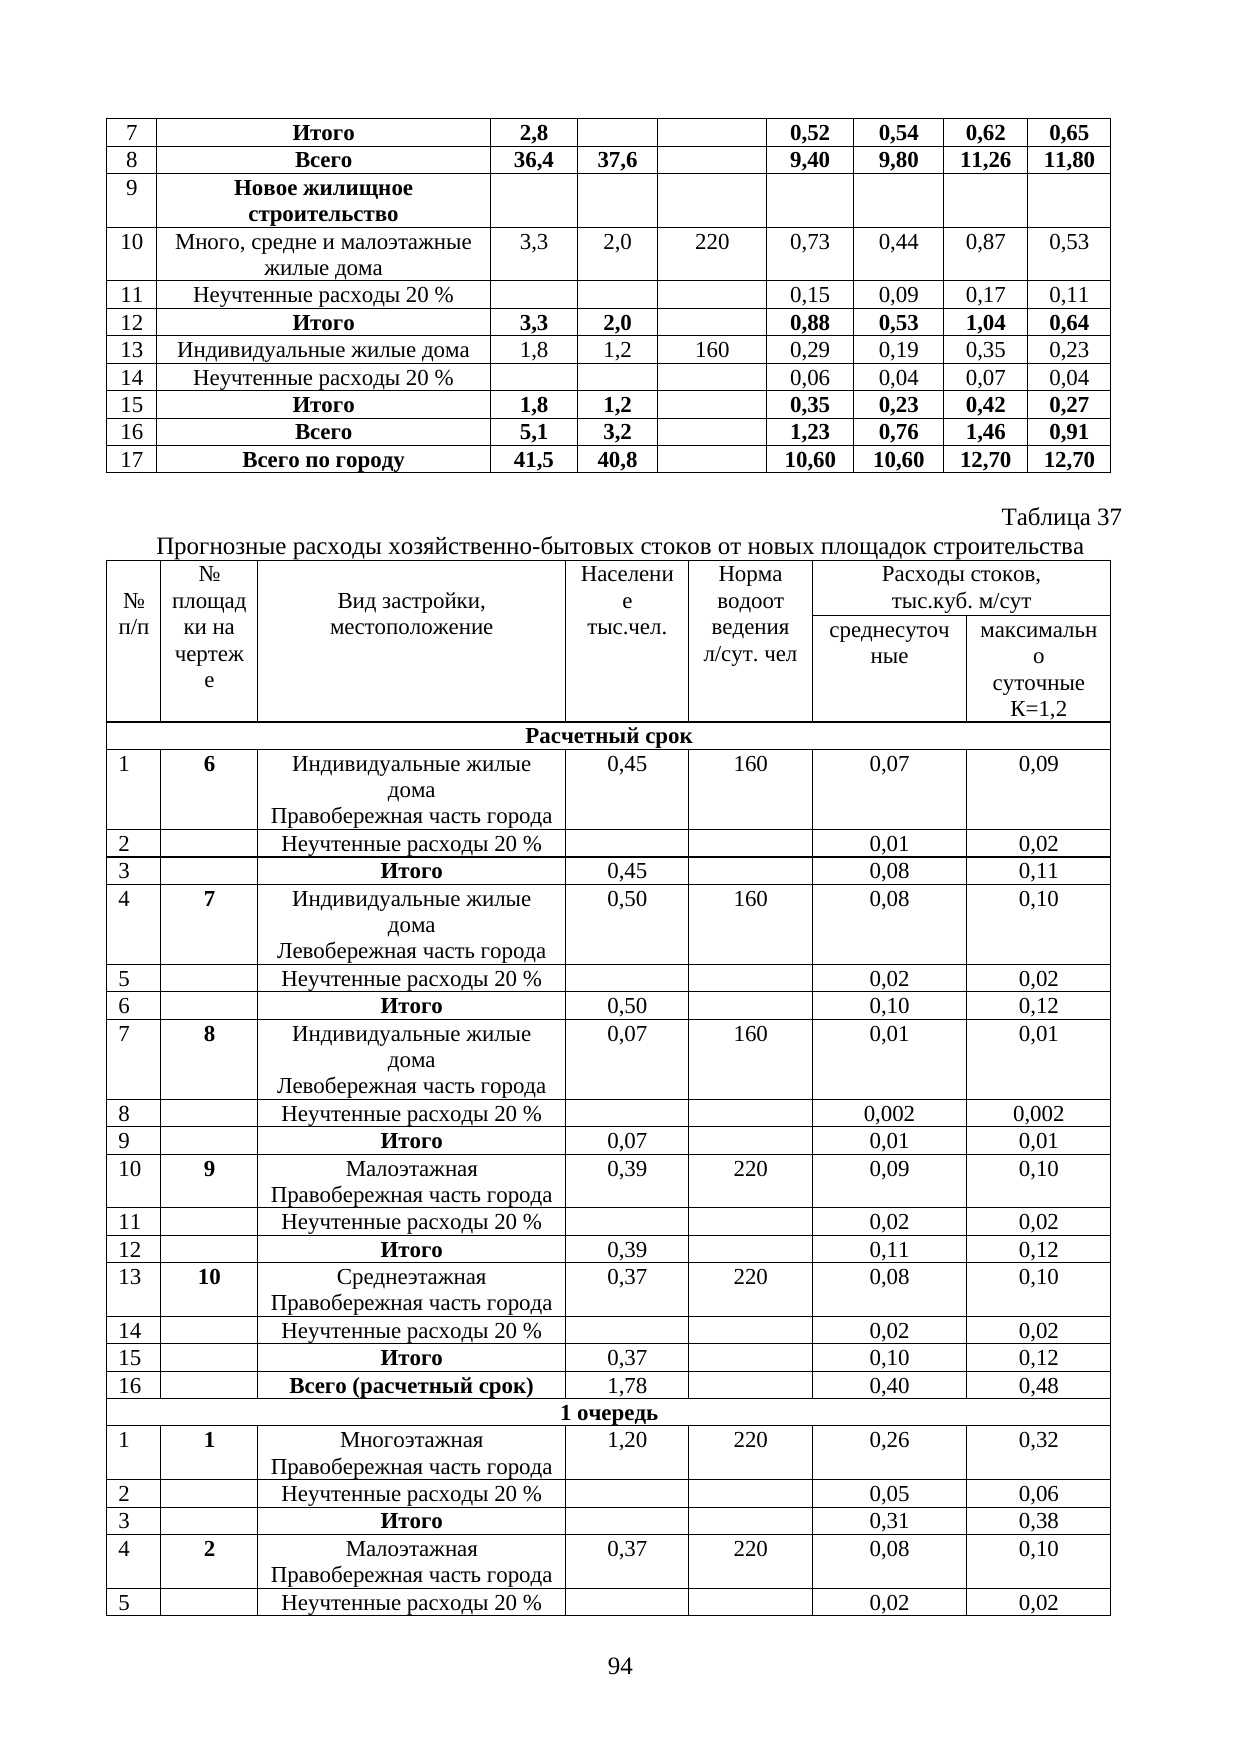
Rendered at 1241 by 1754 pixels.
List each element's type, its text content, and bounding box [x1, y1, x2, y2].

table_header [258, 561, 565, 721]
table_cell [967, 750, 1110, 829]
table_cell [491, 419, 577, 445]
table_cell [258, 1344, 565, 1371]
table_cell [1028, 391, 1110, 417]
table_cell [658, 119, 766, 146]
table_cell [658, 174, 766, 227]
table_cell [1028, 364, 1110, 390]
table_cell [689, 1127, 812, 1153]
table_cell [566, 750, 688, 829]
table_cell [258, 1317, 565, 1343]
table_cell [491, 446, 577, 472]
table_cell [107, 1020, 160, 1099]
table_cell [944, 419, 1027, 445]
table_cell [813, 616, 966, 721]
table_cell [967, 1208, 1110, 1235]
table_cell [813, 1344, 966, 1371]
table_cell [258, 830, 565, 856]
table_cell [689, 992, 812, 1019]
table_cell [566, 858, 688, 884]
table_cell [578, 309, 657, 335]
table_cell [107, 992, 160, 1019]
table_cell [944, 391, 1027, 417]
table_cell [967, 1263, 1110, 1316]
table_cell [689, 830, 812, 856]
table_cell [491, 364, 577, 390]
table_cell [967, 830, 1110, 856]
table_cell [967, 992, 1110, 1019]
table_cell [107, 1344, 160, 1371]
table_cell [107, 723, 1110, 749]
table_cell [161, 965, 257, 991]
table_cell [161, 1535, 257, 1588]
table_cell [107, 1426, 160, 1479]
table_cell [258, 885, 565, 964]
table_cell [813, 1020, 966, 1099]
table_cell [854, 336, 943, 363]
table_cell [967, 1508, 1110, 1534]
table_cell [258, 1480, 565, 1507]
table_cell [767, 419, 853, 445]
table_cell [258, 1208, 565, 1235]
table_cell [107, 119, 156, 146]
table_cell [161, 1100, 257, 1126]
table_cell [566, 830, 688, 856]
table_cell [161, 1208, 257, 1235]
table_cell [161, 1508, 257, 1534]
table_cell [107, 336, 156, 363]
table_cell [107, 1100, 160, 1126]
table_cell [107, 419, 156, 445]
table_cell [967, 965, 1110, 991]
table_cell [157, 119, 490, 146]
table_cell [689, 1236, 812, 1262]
text Прогнозные расходы хозяйственно-бытовых стоков от новых площадок строительства [118, 531, 1122, 559]
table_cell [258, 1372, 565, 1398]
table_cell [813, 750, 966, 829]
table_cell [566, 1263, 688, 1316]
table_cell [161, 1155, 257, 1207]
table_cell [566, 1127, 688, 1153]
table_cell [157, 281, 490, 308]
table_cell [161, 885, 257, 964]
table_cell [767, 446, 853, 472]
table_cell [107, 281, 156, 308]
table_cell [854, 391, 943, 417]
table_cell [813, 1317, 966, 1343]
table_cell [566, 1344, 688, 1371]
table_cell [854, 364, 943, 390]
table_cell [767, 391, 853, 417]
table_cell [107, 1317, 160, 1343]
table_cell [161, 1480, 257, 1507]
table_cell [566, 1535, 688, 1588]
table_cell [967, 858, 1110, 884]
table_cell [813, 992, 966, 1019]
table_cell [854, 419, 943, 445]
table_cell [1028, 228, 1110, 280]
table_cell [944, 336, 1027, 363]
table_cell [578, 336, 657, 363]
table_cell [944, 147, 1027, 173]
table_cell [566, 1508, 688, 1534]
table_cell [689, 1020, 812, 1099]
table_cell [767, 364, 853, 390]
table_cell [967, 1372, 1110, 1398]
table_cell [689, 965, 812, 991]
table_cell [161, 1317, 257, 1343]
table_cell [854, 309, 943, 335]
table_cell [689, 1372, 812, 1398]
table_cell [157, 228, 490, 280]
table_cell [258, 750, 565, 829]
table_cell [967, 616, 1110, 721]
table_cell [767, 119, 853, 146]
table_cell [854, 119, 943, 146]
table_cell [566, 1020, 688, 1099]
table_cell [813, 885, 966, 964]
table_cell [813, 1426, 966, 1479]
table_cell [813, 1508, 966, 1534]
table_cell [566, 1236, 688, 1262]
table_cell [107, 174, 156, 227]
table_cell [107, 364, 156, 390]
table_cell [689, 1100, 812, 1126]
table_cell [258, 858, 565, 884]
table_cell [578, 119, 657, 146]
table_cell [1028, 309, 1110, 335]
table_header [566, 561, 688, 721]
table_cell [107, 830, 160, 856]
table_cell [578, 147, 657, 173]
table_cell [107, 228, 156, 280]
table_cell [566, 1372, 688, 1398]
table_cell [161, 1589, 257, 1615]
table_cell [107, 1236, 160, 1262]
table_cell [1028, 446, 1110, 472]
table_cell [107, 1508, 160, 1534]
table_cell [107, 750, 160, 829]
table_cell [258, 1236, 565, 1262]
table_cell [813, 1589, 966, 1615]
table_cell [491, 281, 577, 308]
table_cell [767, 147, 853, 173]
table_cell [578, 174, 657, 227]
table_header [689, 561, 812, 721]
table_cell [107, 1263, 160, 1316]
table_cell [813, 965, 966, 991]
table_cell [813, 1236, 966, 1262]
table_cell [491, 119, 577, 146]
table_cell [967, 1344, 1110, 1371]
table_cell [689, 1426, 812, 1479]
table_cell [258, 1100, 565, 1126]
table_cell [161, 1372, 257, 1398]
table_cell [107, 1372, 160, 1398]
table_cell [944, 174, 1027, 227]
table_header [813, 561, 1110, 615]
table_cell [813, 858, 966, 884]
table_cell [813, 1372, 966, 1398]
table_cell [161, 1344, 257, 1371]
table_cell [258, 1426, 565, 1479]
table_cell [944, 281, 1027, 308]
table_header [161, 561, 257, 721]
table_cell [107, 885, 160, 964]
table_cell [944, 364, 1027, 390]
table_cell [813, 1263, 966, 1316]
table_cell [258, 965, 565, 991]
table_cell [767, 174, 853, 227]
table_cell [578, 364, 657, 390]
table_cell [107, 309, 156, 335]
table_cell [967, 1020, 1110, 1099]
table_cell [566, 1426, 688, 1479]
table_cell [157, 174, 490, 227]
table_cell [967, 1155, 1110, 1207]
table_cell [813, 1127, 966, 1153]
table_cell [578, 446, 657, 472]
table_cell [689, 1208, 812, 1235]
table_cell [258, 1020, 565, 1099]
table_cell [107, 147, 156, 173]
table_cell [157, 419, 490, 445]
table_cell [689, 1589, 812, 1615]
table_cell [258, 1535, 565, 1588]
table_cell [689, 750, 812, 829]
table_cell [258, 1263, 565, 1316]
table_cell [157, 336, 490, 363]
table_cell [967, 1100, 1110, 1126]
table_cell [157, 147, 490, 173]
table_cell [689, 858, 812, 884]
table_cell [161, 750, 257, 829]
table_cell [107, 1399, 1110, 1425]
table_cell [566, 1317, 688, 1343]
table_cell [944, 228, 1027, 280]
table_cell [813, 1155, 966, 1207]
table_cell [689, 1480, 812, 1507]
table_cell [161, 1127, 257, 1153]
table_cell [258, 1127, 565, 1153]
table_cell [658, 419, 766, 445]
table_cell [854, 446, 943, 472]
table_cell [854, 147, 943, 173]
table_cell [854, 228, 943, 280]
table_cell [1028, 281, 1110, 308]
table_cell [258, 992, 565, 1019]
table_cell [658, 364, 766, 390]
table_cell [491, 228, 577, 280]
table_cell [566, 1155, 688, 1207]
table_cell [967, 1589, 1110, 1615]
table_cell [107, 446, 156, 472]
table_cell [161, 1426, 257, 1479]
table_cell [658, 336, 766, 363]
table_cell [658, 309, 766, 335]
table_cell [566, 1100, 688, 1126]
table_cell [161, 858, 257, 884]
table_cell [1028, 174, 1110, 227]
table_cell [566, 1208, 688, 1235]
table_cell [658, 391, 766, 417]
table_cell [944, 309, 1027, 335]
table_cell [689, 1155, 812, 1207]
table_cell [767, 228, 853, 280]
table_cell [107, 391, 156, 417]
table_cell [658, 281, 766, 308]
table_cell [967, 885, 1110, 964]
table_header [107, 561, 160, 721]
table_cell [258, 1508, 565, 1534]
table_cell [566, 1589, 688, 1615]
text Таблица 37 [118, 502, 1122, 531]
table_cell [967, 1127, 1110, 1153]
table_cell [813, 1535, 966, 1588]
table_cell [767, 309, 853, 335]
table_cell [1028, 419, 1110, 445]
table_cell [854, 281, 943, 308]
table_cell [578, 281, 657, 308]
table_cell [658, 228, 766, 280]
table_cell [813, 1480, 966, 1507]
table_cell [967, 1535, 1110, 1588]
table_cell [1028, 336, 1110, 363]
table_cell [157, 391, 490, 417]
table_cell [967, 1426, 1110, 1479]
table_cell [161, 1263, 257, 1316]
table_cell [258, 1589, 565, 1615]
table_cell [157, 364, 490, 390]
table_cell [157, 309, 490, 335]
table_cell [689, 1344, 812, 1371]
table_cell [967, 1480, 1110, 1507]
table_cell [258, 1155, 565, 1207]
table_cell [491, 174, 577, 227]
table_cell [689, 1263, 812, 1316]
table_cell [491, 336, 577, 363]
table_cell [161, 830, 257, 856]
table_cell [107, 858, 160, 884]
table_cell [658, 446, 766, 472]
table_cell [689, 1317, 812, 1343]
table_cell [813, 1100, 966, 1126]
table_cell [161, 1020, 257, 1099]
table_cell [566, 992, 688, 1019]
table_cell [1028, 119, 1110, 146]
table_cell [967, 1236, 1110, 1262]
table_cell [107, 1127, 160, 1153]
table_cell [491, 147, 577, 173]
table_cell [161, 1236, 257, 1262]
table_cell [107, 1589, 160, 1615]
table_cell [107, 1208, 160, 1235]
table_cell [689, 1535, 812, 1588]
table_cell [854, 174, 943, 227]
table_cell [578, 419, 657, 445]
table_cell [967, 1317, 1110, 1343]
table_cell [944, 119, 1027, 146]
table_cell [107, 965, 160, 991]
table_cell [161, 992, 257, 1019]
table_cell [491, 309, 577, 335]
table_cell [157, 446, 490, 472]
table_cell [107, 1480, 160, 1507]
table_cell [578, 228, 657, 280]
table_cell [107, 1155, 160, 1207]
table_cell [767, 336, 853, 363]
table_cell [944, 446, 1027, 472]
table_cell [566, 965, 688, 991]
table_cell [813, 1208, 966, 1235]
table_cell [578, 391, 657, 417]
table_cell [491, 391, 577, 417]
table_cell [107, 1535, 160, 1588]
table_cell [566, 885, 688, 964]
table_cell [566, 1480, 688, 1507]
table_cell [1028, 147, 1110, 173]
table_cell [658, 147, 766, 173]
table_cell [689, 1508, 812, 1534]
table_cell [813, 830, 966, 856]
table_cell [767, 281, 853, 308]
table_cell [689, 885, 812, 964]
